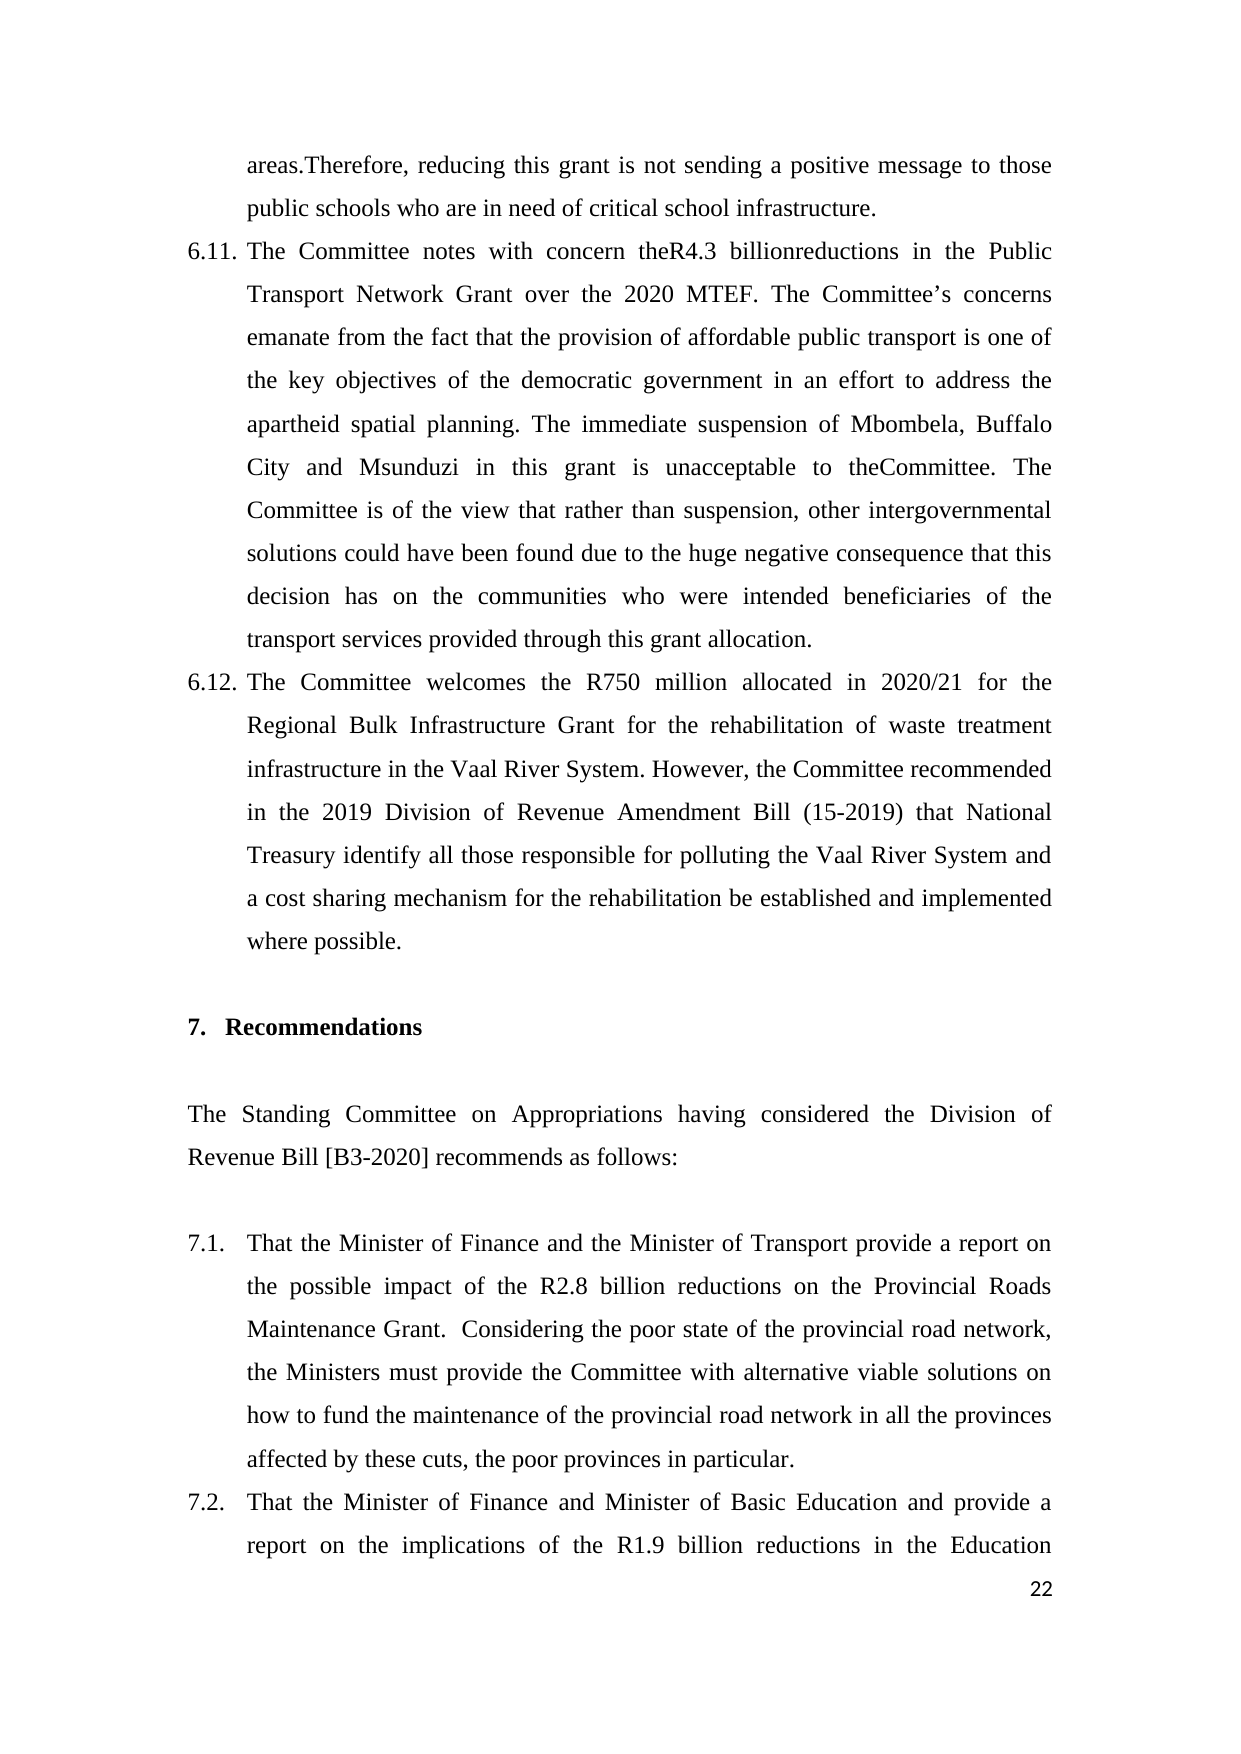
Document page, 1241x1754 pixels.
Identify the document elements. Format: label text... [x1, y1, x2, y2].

text The Standing Committee on Appropriations having considered the Division of Revenue Bill [B3-2020] recommends as follows: [187, 1099, 1053, 1171]
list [187, 150, 1053, 222]
list Recommendations [187, 1012, 1053, 1041]
list The Committee notes with concern theR4.3 billionreductions in the Public Transport Network Grant over the 2020 MTEF. The Committee’s concerns emanate from the fact that the provision of affordable public transport is one of the key objectives of the democratic government in an effort to address the apartheid spatial planning. The immediate suspension of Mbombela, Buffalo City and Msunduzi in this grant is unacceptable to theCommittee. The Committee is of the view that rather than suspension, other intergovernmental solutions could have been found due to the huge negative consequence that this decision has on the communities who were intended beneficiaries of the transport services provided through this grant allocation. [187, 236, 1053, 653]
list That the Minister of Finance and the Minister of Transport provide a report on the possible impact of the R2.8 billion reductions on the Provincial Roads Maintenance Grant. Considering the poor state of the provincial road network, the Ministers must provide the Committee with alternative viable solutions on how to fund the maintenance of the provincial road network in all the provinces affected by these cuts, the poor provinces in particular. [187, 1228, 1053, 1472]
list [187, 1487, 1053, 1559]
list The Committee welcomes the R750 million allocated in 2020/21 for the Regional Bulk Infrastructure Grant for the rehabilitation of waste treatment infrastructure in the Vaal River System. However, the Committee recommended in the 2019 Division of Revenue Amendment Bill (15-2019) that National Treasury identify all those responsible for polluting the Vaal River System and a cost sharing mechanism for the rehabilitation be established and implemented where possible. [187, 667, 1053, 955]
